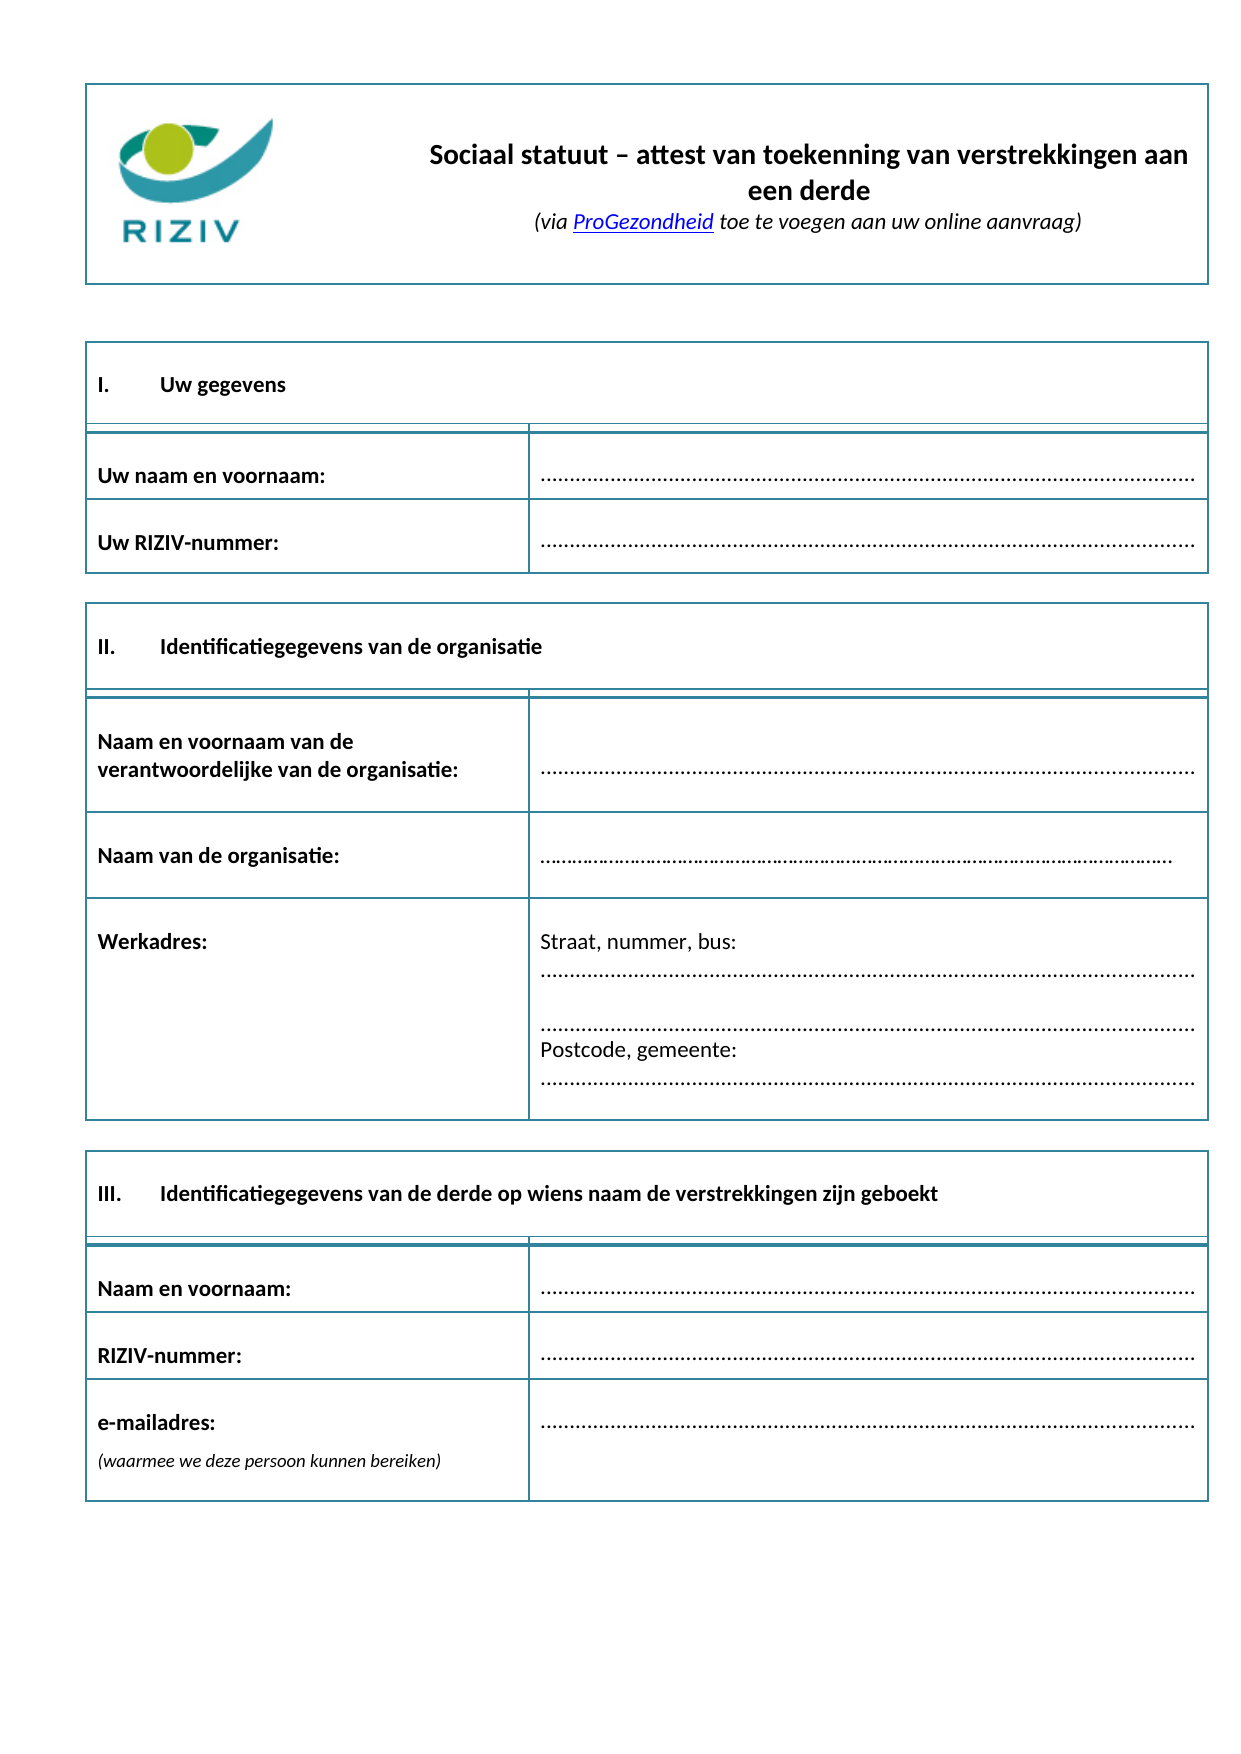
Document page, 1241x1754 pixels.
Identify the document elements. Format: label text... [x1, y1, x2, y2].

table_cell [530, 690, 1207, 696]
table_cell Uw RIZIV-nummer: [87, 500, 528, 572]
table_cell [530, 1313, 1207, 1378]
table_cell [530, 699, 1207, 811]
table_cell Naam en voornaam van de verantwoordelijke van de organisatie: [87, 699, 528, 811]
table_cell Straat, nummer, bus: Postcode, gemeente: [530, 899, 1207, 1119]
picture [97, 109, 284, 255]
table_cell [530, 1247, 1207, 1311]
table_cell e-mailadres: (waarmee we deze persoon kunnen bereiken) [87, 1380, 528, 1500]
table_cell [530, 500, 1207, 572]
table_cell [530, 424, 1207, 431]
table_header Identificatiegegevens van de derde op wiens naam de verstrekkingen zijn geboekt [87, 1152, 1207, 1236]
table_cell ………………………………………………………………………………………………………… [530, 813, 1207, 897]
table_header Uw gegevens [87, 343, 1207, 423]
table_cell [530, 1237, 1207, 1243]
table_cell RIZIV-nummer: [87, 1313, 528, 1378]
table_cell Werkadres: [87, 899, 528, 1119]
table_header Identificatiegegevens van de organisatie [87, 604, 1207, 688]
table_cell [530, 1380, 1207, 1500]
table_cell Naam en voornaam: [87, 1247, 528, 1311]
table_header [87, 85, 398, 282]
table_cell Uw naam en voornaam: [87, 434, 528, 498]
table_cell Naam van de organisatie: [87, 813, 528, 897]
table_cell [530, 434, 1207, 498]
table_header Sociaal statuut – attest van toekenning van verstrekkingen aan een derde (via ProGezondheid toe te voegen aan uw online aanvraag) [399, 85, 1207, 282]
